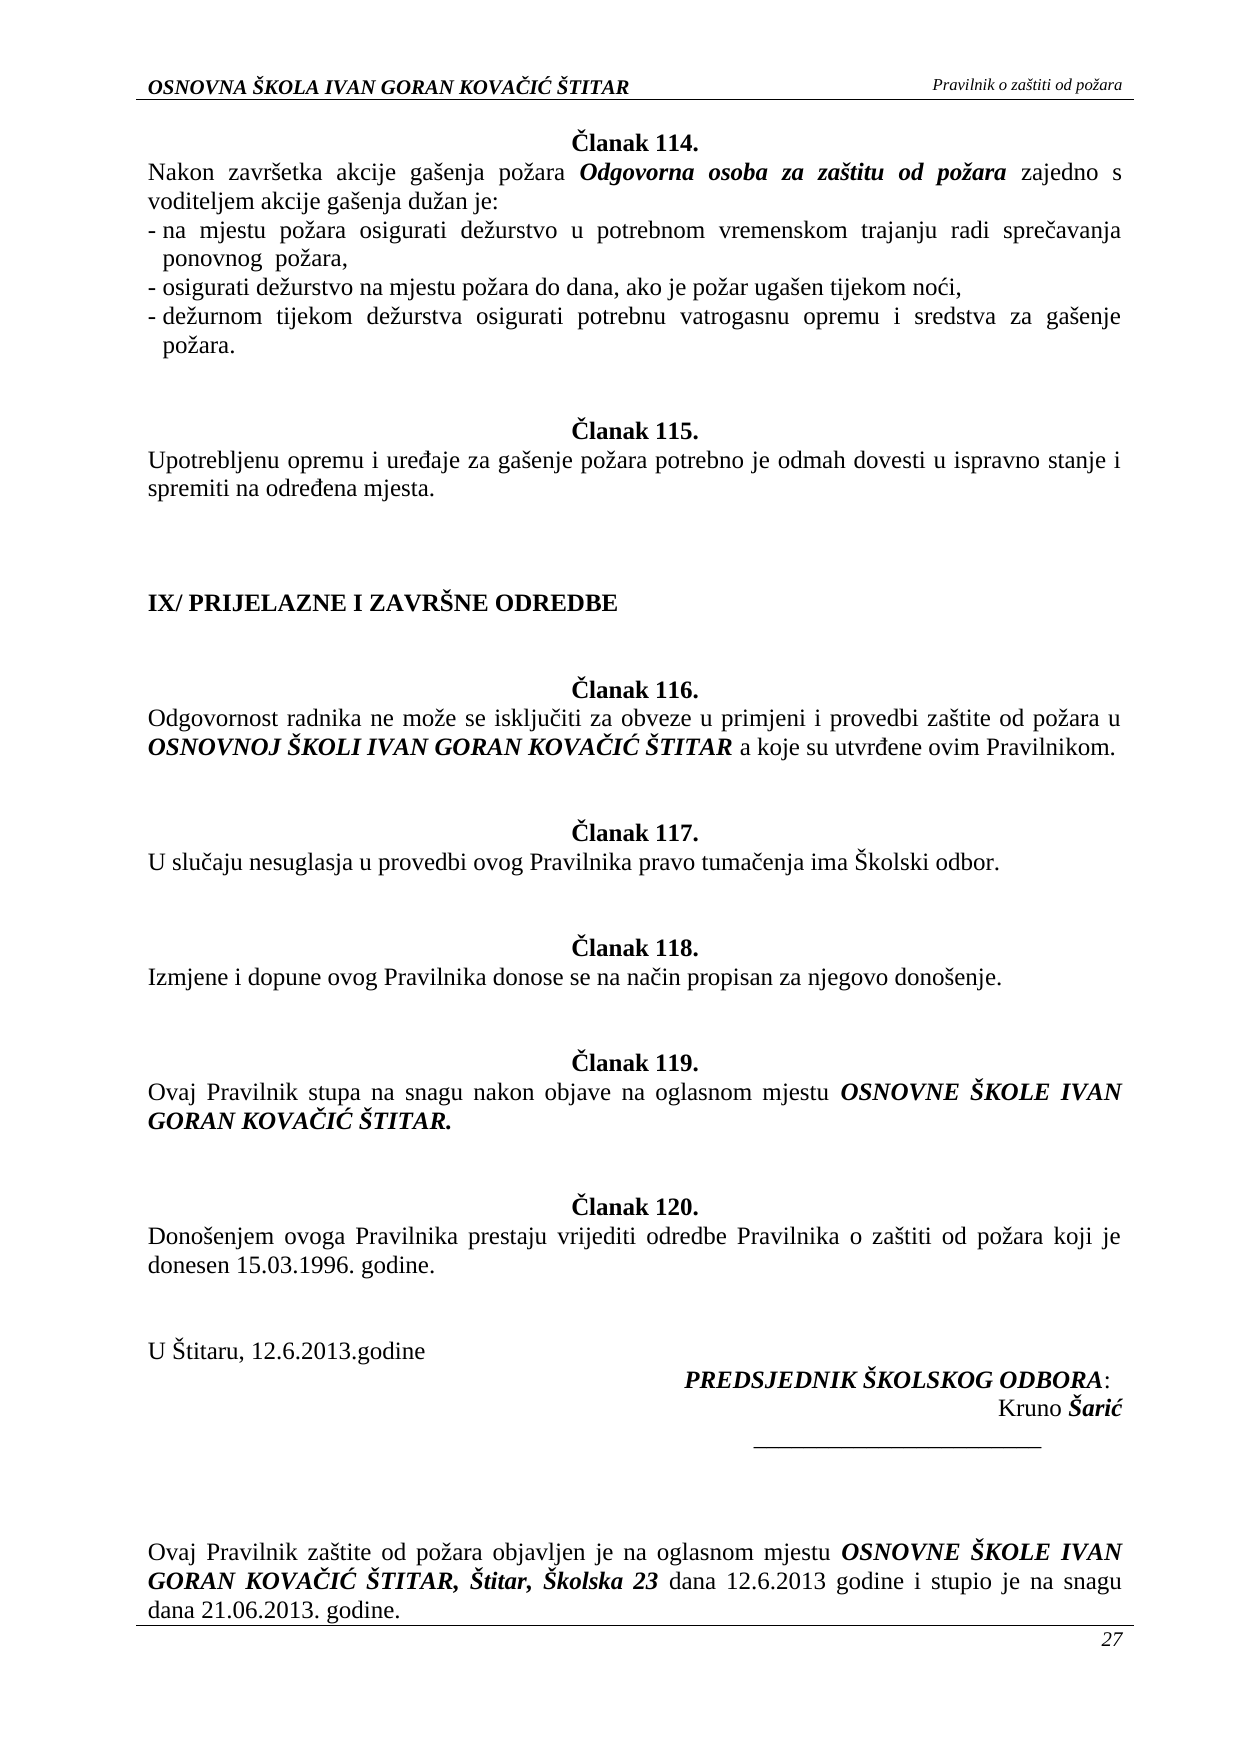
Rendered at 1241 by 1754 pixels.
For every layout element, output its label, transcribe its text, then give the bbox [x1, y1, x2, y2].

text U Štitaru, 12.6.2013.godine [148, 1336, 1122, 1365]
text Članak 119. [148, 1048, 1122, 1077]
text Ovaj Pravilnik zaštite od požara objavljen je na oglasnom mjestu OSNOVNE ŠKOLE IVAN GORAN KOVAČIĆ ŠTITAR, Štitar, Školska 23 dana 12.6.2013 godine i stupio je na snagu dana 21.06.2013. godine. [148, 1537, 1122, 1623]
text Ovaj Pravilnik stupa na snagu nakon objave na oglasnom mjestu OSNOVNE ŠKOLE IVAN GORAN KOVAČIĆ ŠTITAR. [148, 1077, 1122, 1135]
text Donošenjem ovoga Pravilnika prestaju vrijediti odredbe Pravilnika o zaštiti od požara koji je donesen 15.03.1996. godine. [148, 1221, 1122, 1278]
text - na mjestu požara osigurati dežurstvo u potrebnom vremenskom trajanju radi sprečavanja ponovnog požara, [148, 215, 1122, 272]
text Izmjene i dopune ovog Pravilnika donose se na način propisan za njegovo donošenje. [148, 962, 1122, 991]
text Upotrebljenu opremu i uređaje za gašenje požara potrebno je odmah dovesti u ispravno stanje i spremiti na određena mjesta. [148, 445, 1122, 502]
text - dežurnom tijekom dežurstva osigurati potrebnu vatrogasnu opremu i sredstva za gašenje požara. [148, 301, 1122, 358]
text Članak 114. [148, 128, 1122, 157]
text U slučaju nesuglasja u provedbi ovog Pravilnika pravo tumačenja ima Školski odbor. [148, 847, 1122, 876]
text IX/ PRIJELAZNE I ZAVRŠNE ODREDBE [148, 588, 1122, 617]
text _______________________ [673, 1422, 1122, 1451]
text Kruno Šarić [148, 1393, 1122, 1422]
text Nakon završetka akcije gašenja požara Odgovorna osoba za zaštitu od požara zajedno s voditeljem akcije gašenja dužan je: [148, 157, 1122, 215]
text Članak 117. [148, 818, 1122, 847]
text Članak 118. [148, 933, 1122, 962]
text Članak 115. [148, 416, 1122, 445]
text - osigurati dežurstvo na mjestu požara do dana, ako je požar ugašen tijekom noći, [148, 272, 1122, 301]
text Članak 116. [148, 675, 1122, 703]
text Odgovornost radnika ne može se isključiti za obveze u primjeni i provedbi zaštite od požara u OSNOVNOJ ŠKOLI IVAN GORAN KOVAČIĆ ŠTITAR a koje su utvrđene ovim Pravilnikom. [148, 703, 1122, 761]
text PREDSJEDNIK ŠKOLSKOG ODBORA: [673, 1365, 1122, 1393]
text Članak 120. [148, 1192, 1122, 1221]
